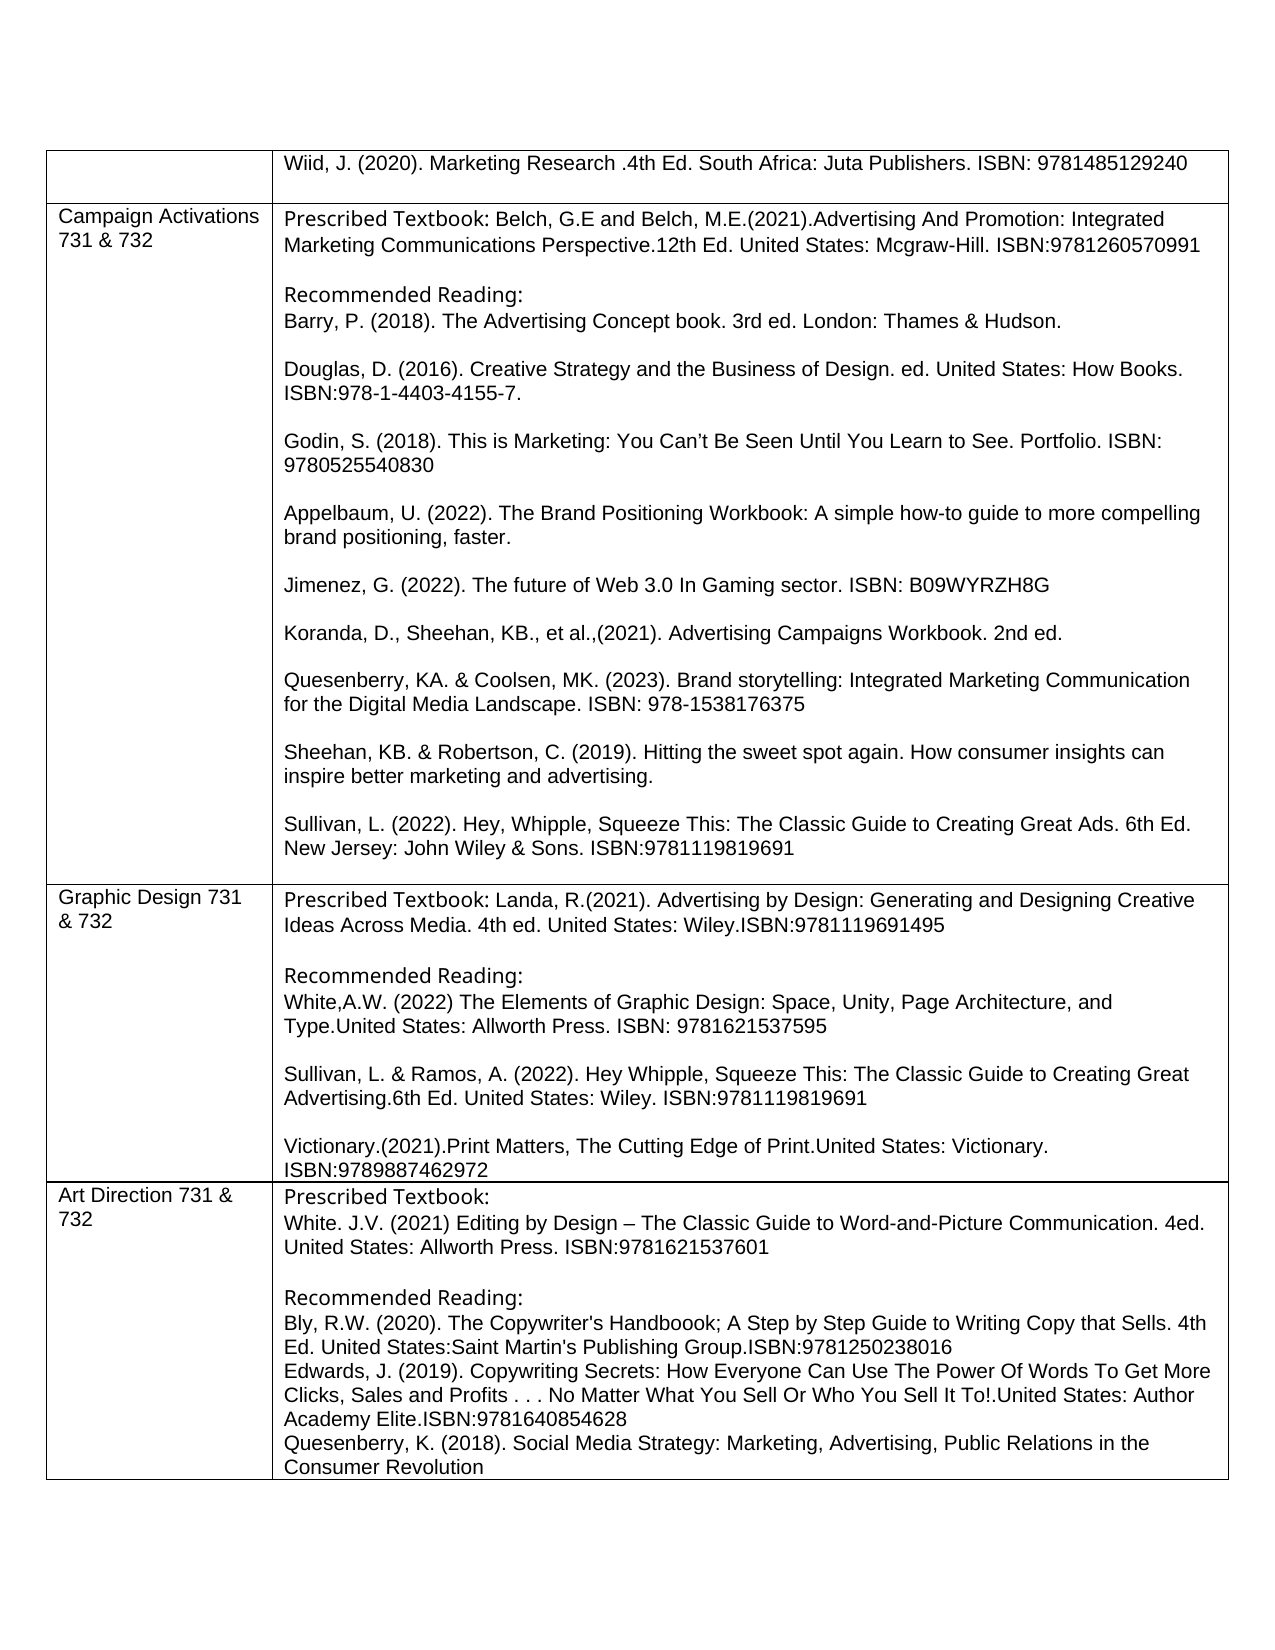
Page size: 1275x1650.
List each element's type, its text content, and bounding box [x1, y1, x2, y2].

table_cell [273, 151, 1228, 203]
table_cell Campaign Activations 731 & 732 [47, 204, 272, 884]
table_cell Graphic Design 731 & 732 [47, 885, 272, 1181]
table_cell Prescribed Textbook: Belch, G.E and Belch, M.E.(2021).Advertising And Promotion: Integrated Marketing Communications Perspective.12th Ed. United States: Mcgraw-Hill. ISBN:9781260570991 Recommended Reading: Barry, P. (2018). The Advertising Concept book. 3rd ed. London: Thames & Hudson. Douglas, D. (2016). Creative Strategy and the Business of Design. ed. United States: How Books. ISBN:978-1-4403-4155-7. Godin, S. (2018). This is Marketing: You Can’t Be Seen Until You Learn to See. Portfolio. ISBN: 9780525540830 Appelbaum, U. (2022). The Brand Positioning Workbook: A simple how-to guide to more compelling brand positioning, faster. Jimenez, G. (2022). The future of Web 3.0 In Gaming sector. ISBN: B09WYRZH8G Koranda, D., Sheehan, KB., et al.,(2021). Advertising Campaigns Workbook. 2nd ed. Quesenberry, KA. & Coolsen, MK. (2023). Brand storytelling: Integrated Marketing Communication for the Digital Media Landscape. ISBN: 978-1538176375 Sheehan, KB. & Robertson, C. (2019). Hitting the sweet spot again. How consumer insights can inspire better marketing and advertising. Sullivan, L. (2022). Hey, Whipple, Squeeze This: The Classic Guide to Creating Great Ads. 6th Ed. New Jersey: John Wiley & Sons. ISBN:9781119819691 [273, 204, 1228, 884]
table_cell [47, 1183, 272, 1479]
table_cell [273, 1183, 1228, 1479]
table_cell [47, 151, 272, 203]
table_cell Prescribed Textbook: Landa, R.(2021). Advertising by Design: Generating and Designing Creative Ideas Across Media. 4th ed. United States: Wiley.ISBN:9781119691495 Recommended Reading: White,A.W. (2022) The Elements of Graphic Design: Space, Unity, Page Architecture, and Type.United States: Allworth Press. ISBN: 9781621537595 Sullivan, L. & Ramos, A. (2022). Hey Whipple, Squeeze This: The Classic Guide to Creating Great Advertising.6th Ed. United States: Wiley. ISBN:9781119819691 Victionary.(2021).Print Matters, The Cutting Edge of Print.United States: Victionary. ISBN:9789887462972 [273, 885, 1228, 1181]
